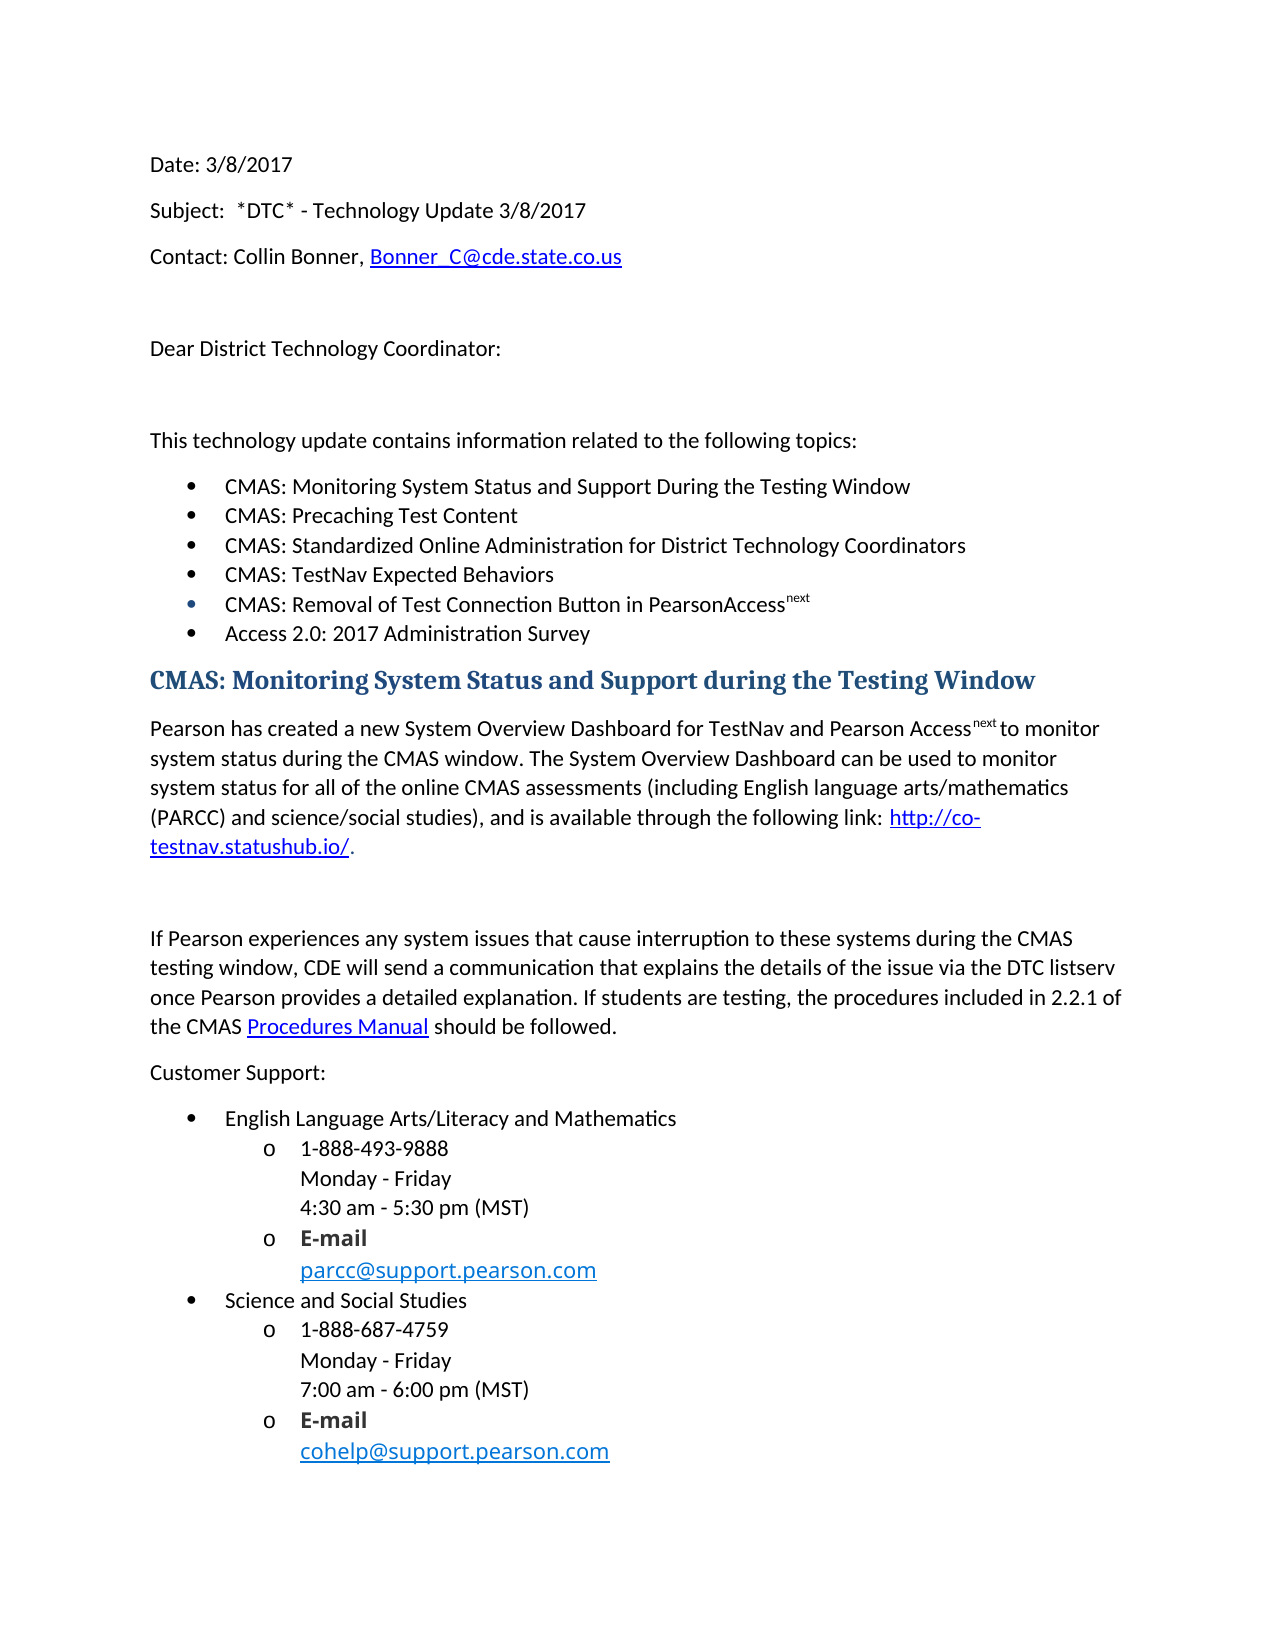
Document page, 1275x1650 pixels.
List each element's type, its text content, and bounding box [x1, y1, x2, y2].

text Pearson has created a new System Overview Dashboard for TestNav and Pearson Accessnext to monitor system status during the CMAS window. The System Overview Dashboard can be used to monitor system status for all of the online CMAS assessments (including English language arts/mathematics (PARCC) and science/social studies), and is available through the following link: http://co-testnav.statushub.io/. [150, 714, 1125, 860]
list English Language Arts/Literacy and Mathematics [187, 1104, 1125, 1132]
text CMAS: Monitoring System Status and Support during the Testing Window [150, 665, 1125, 696]
list Access 2.0: 2017 Administration Survey [187, 619, 1125, 647]
text If Pearson experiences any system issues that cause interruption to these systems during the CMAS testing window, CDE will send a communication that explains the details of the issue via the DTC listserv once Pearson provides a detailed explanation. If students are testing, the procedures included in 2.2.1 of the CMAS Procedures Manual should be followed. [150, 924, 1125, 1040]
list Science and Social Studies [187, 1286, 1125, 1314]
list CMAS: Precaching Test Content [187, 502, 1125, 530]
list E-mail cohelp@support.pearson.com [262, 1404, 1125, 1466]
list CMAS: Removal of Test Connection Button in PearsonAccessnext [187, 590, 1125, 618]
text This technology update contains information related to the following topics: [150, 426, 1125, 454]
list 1-888-493-9888 Monday - Friday 4:30 am - 5:30 pm (MST) [262, 1134, 1125, 1222]
text Subject: *DTC* - Technology Update 3/8/2017 [150, 196, 1125, 224]
text Dear District Technology Coordinator: [150, 334, 1125, 362]
text Date: 3/8/2017 [150, 150, 1125, 178]
list CMAS: Standardized Online Administration for District Technology Coordinators [187, 531, 1125, 559]
text Contact: Collin Bonner, Bonner_C@cde.state.co.us [150, 242, 1125, 270]
text Customer Support: [150, 1058, 1125, 1086]
list CMAS: Monitoring System Status and Support During the Testing Window [187, 472, 1125, 500]
list E-mail parcc@support.pearson.com [262, 1223, 1125, 1284]
list 1-888-687-4759 Monday - Friday 7:00 am - 6:00 pm (MST) [262, 1315, 1125, 1403]
list CMAS: TestNav Expected Behaviors [187, 560, 1125, 588]
